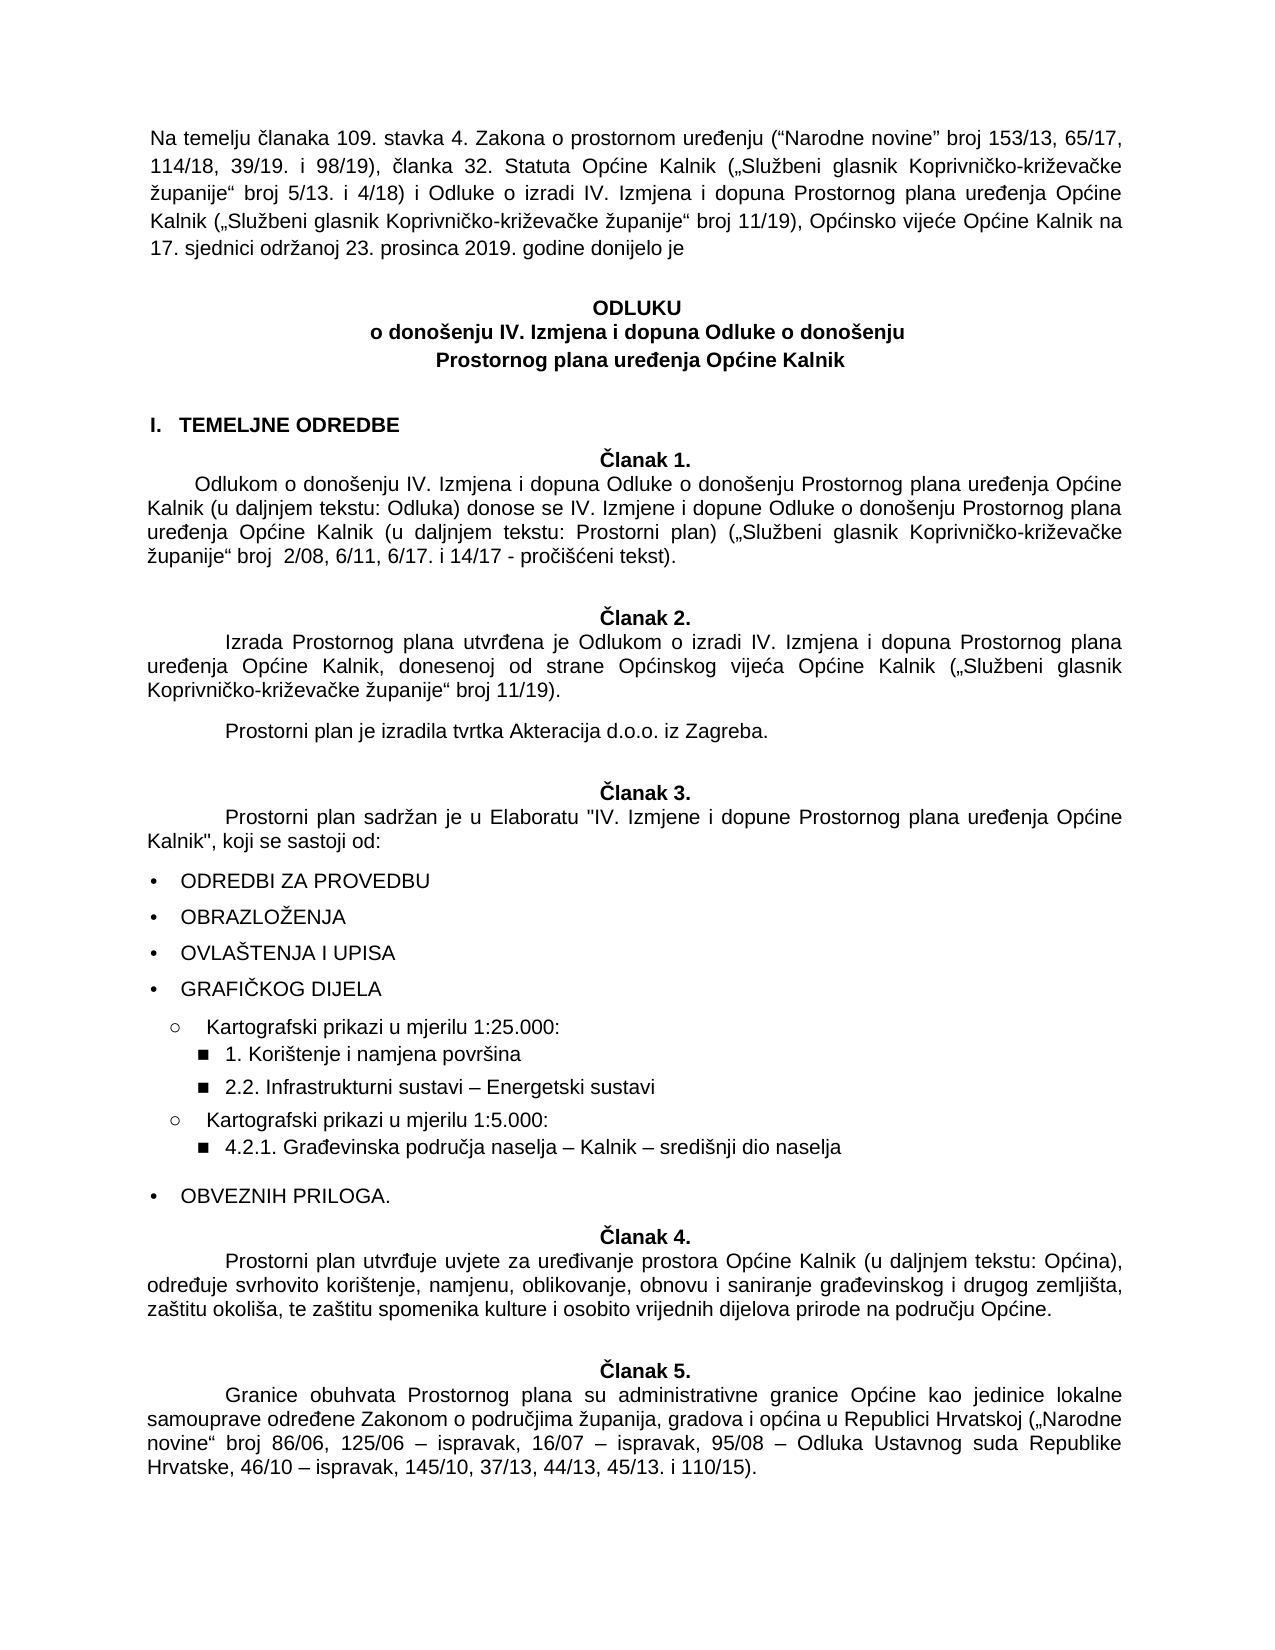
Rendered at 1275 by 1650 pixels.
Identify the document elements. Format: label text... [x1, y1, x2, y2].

text o donošenju IV. Izmjena i dopuna Odluke o donošenju [150, 320, 1125, 344]
subtitle Na temelju članaka 109. stavka 4. Zakona o prostornom uređenju (“Narodne novine” broj 153/13, 65/17, 114/18, 39/19. i 98/19), članka 32. Statuta Općine Kalnik („Službeni glasnik Koprivničko-križevačke županije“ broj 5/13. i 4/18) i Odluke o izradi IV. Izmjena i dopuna Prostornog plana uređenja Općine Kalnik („Službeni glasnik Koprivničko-križevačke županije“ broj 11/19), Općinsko vijeće Općine Kalnik na 17. sjednici održanoj 23. prosinca 2019. godine donijelo je [150, 126, 1124, 260]
list 4.2.1. Građevinska područja naselja – Kalnik – središnji dio naselja [197, 1135, 1125, 1159]
subtitle • GRAFIČKOG DIJELA [150, 977, 1124, 1001]
list Kartografski prikazi u mjerilu 1:5.000: [169, 1108, 1125, 1132]
subtitle ODLUKU [150, 296, 1124, 320]
text Odlukom o donošenju IV. Izmjena i dopuna Odluke o donošenju Prostornog plana uređenja Općine Kalnik (u daljnjem tekstu: Odluka) donose se IV. Izmjene i dopune Odluke o donošenju Prostornog plana uređenja Općine Kalnik (u daljnjem tekstu: Prostorni plan) („Službeni glasnik Koprivničko-križevačke županije“ broj 2/08, 6/11, 6/17. i 14/17 - pročišćeni tekst). [147, 472, 1124, 568]
subtitle • OBVEZNIH PRILOGA. [150, 1183, 1124, 1207]
text Prostorni plan je izradila tvrtka Akteracija d.o.o. iz Zagreba. [147, 719, 1124, 743]
text Granice obuhvata Prostornog plana su administrativne granice Općine kao jedinice lokalne samouprave određene Zakonom o područjima županija, gradova i općina u Republici Hrvatskoj („Narodne novine“ broj 86/06, 125/06 – ispravak, 16/07 – ispravak, 95/08 – Odluka Ustavnog suda Republike Hrvatske, 46/10 – ispravak, 145/10, 37/13, 44/13, 45/13. i 110/15). [147, 1383, 1124, 1478]
text Prostorni plan sadržan je u Elaboratu "IV. Izmjene i dopune Prostornog plana uređenja Općine Kalnik", koji se sastoji od: [147, 805, 1124, 853]
list 2.2. Infrastrukturni sustavi – Energetski sustavi [197, 1075, 1125, 1099]
subtitle • OBRAZLOŽENJA [150, 905, 1124, 929]
text Prostorni plan utvrđuje uvjete za uređivanje prostora Općine Kalnik (u daljnjem tekstu: Općina), određuje svrhovito korištenje, namjenu, oblikovanje, obnovu i saniranje građevinskog i drugog zemljišta, zaštitu okoliša, te zaštitu spomenika kulture i osobito vrijednih dijelova prirode na području Općine. [147, 1249, 1124, 1321]
text Izrada Prostornog plana utvrđena je Odlukom o izradi IV. Izmjena i dopuna Prostornog plana uređenja Općine Kalnik, donesenoj od strane Općinskog vijeća Općine Kalnik („Službeni glasnik Koprivničko-križevačke županije“ broj 11/19). [147, 630, 1124, 702]
list Kartografski prikazi u mjerilu 1:25.000: [169, 1015, 1125, 1039]
list 1. Korištenje i namjena površina [197, 1042, 1125, 1066]
subtitle I. TEMELJNE ODREDBE [150, 412, 1124, 436]
subtitle • OVLAŠTENJA I UPISA [150, 941, 1124, 965]
text Prostornog plana uređenja Općine Kalnik [150, 347, 1125, 371]
subtitle • ODREDBI ZA PROVEDBU [150, 869, 1124, 893]
